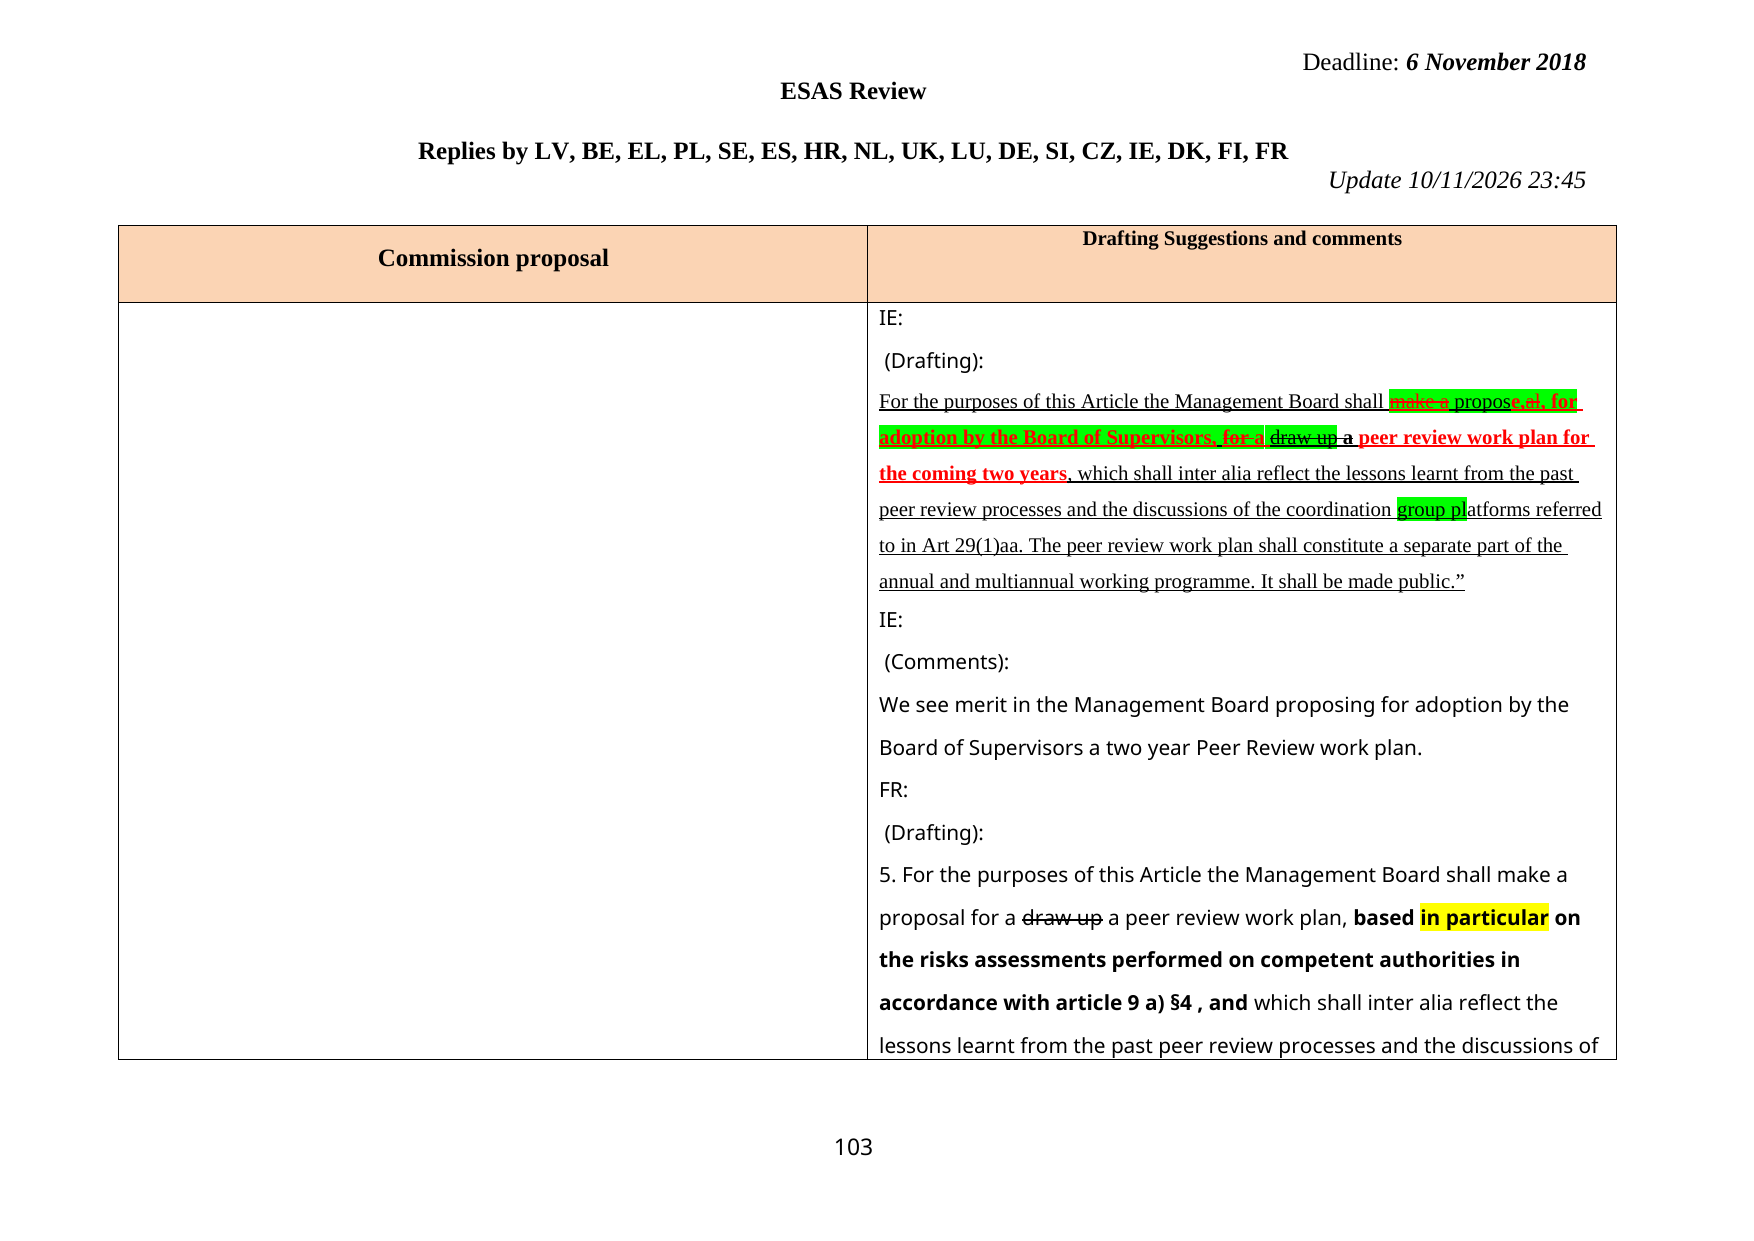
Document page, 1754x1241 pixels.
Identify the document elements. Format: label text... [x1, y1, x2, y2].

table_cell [868, 303, 1616, 1059]
table_header Drafting Suggestions and comments [868, 226, 1616, 302]
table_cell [119, 303, 867, 1059]
table_header Commission proposal [119, 226, 867, 302]
